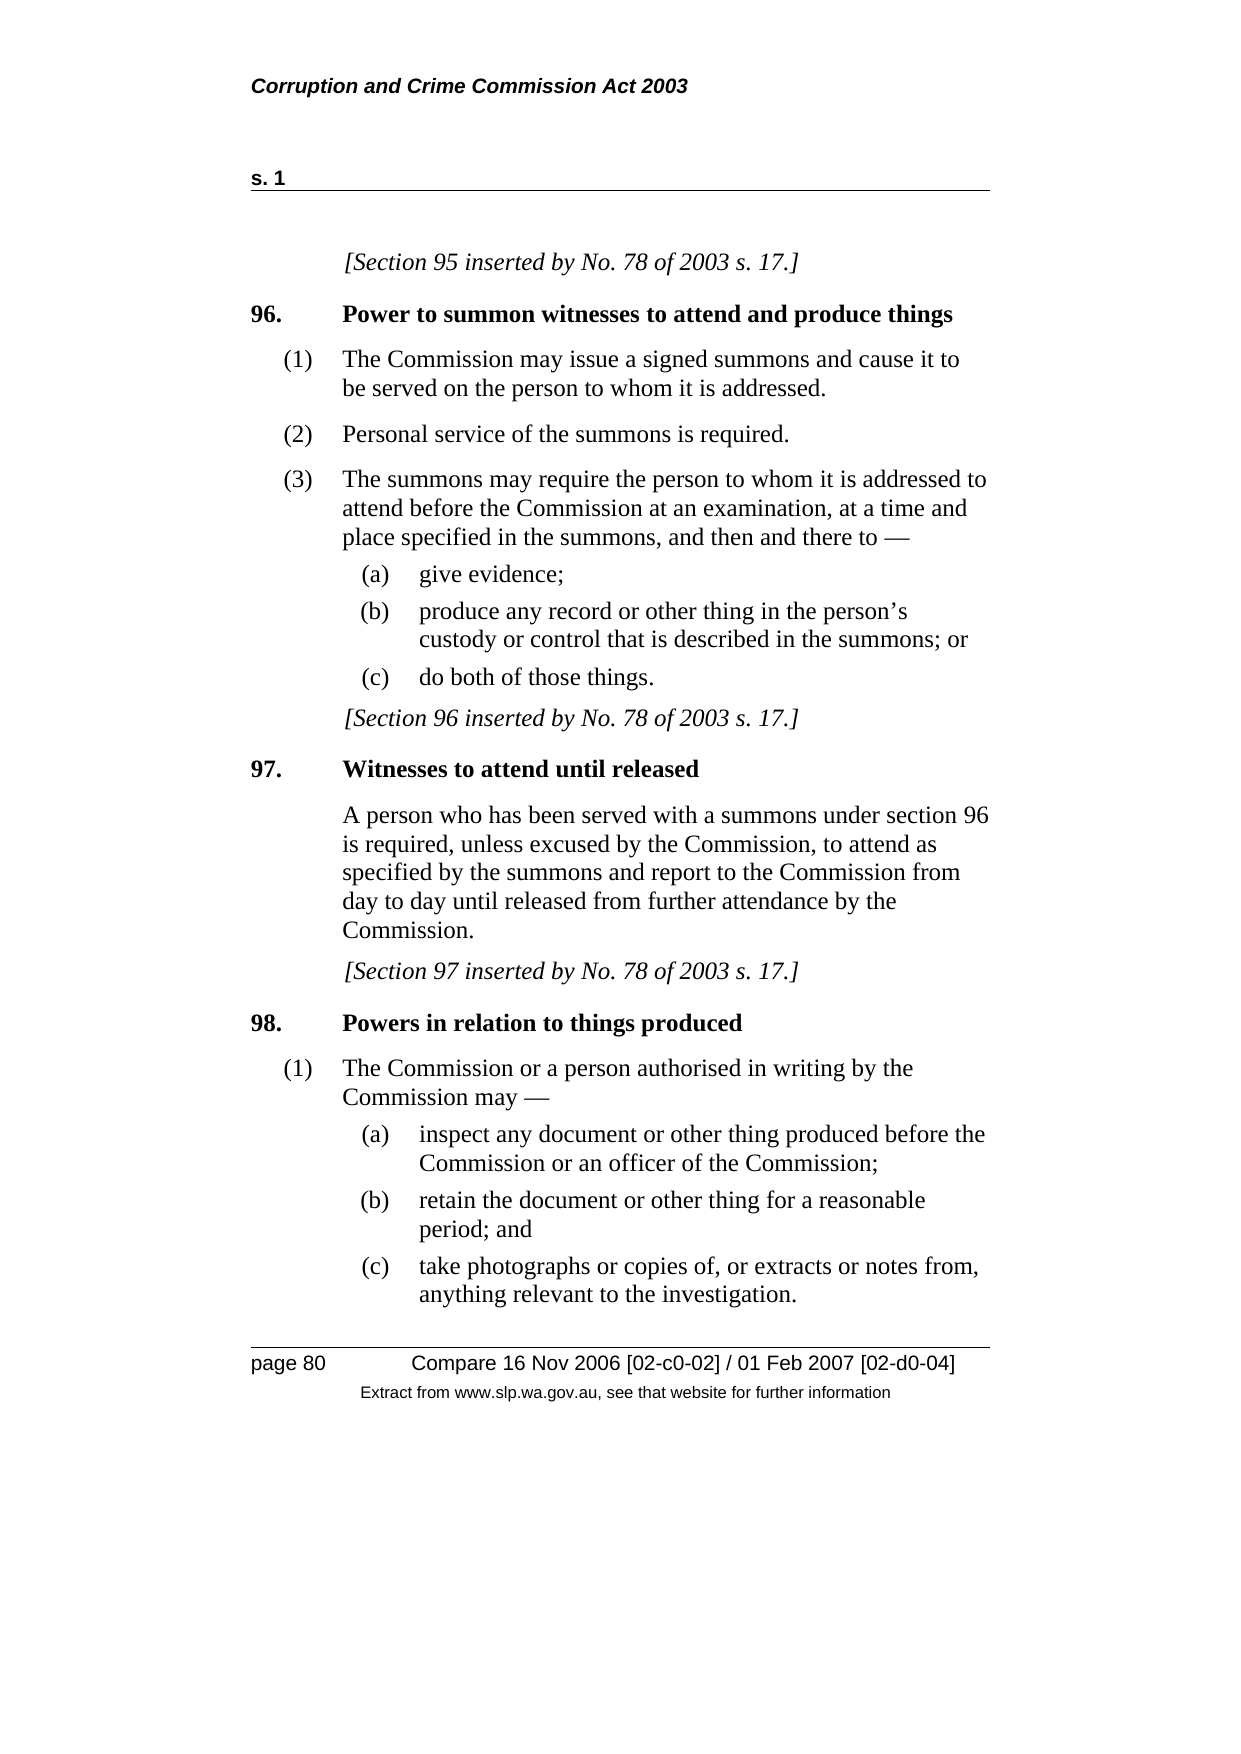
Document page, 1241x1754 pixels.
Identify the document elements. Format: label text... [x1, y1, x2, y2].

subtitle 96. Power to summon witnesses to attend and produce things [251, 299, 990, 328]
text (3) The summons may require the person to whom it is addressed to attend before the Commission at an examination, at a time and place specified in the summons, and then and there to — [251, 464, 990, 550]
text (a) inspect any document or other thing produced before the Commission or an officer of the Commission; [251, 1119, 990, 1177]
text (2) Personal service of the summons is required. [251, 419, 990, 447]
text (1) The Commission or a person authorised in writing by the Commission may — [251, 1053, 990, 1111]
text [Section 95 inserted by No. 78 of 2003 s. 17.] [251, 247, 990, 276]
text [Section 96 inserted by No. 78 of 2003 s. 17.] [251, 703, 990, 732]
subtitle 97. Witnesses to attend until released [251, 754, 990, 783]
subtitle 98. Powers in relation to things produced [251, 1008, 990, 1037]
text A person who has been served with a summons under section 96 is required, unless excused by the Commission, to attend as specified by the summons and report to the Commission from day to day until released from further attendance by the Commission. [251, 800, 990, 944]
text (b) produce any record or other thing in the person’s custody or control that is described in the summons; or [251, 596, 990, 653]
text (b) retain the document or other thing for a reasonable period; and [251, 1185, 990, 1242]
text (1) The Commission may issue a signed summons and cause it to be served on the person to whom it is addressed. [251, 344, 990, 402]
text [Section 97 inserted by No. 78 of 2003 s. 17.] [251, 956, 990, 985]
text (c) take photographs or copies of, or extracts or notes from, anything relevant to the investigation. [251, 1251, 990, 1308]
text (a) give evidence; [251, 559, 990, 587]
text (c) do both of those things. [251, 662, 990, 690]
